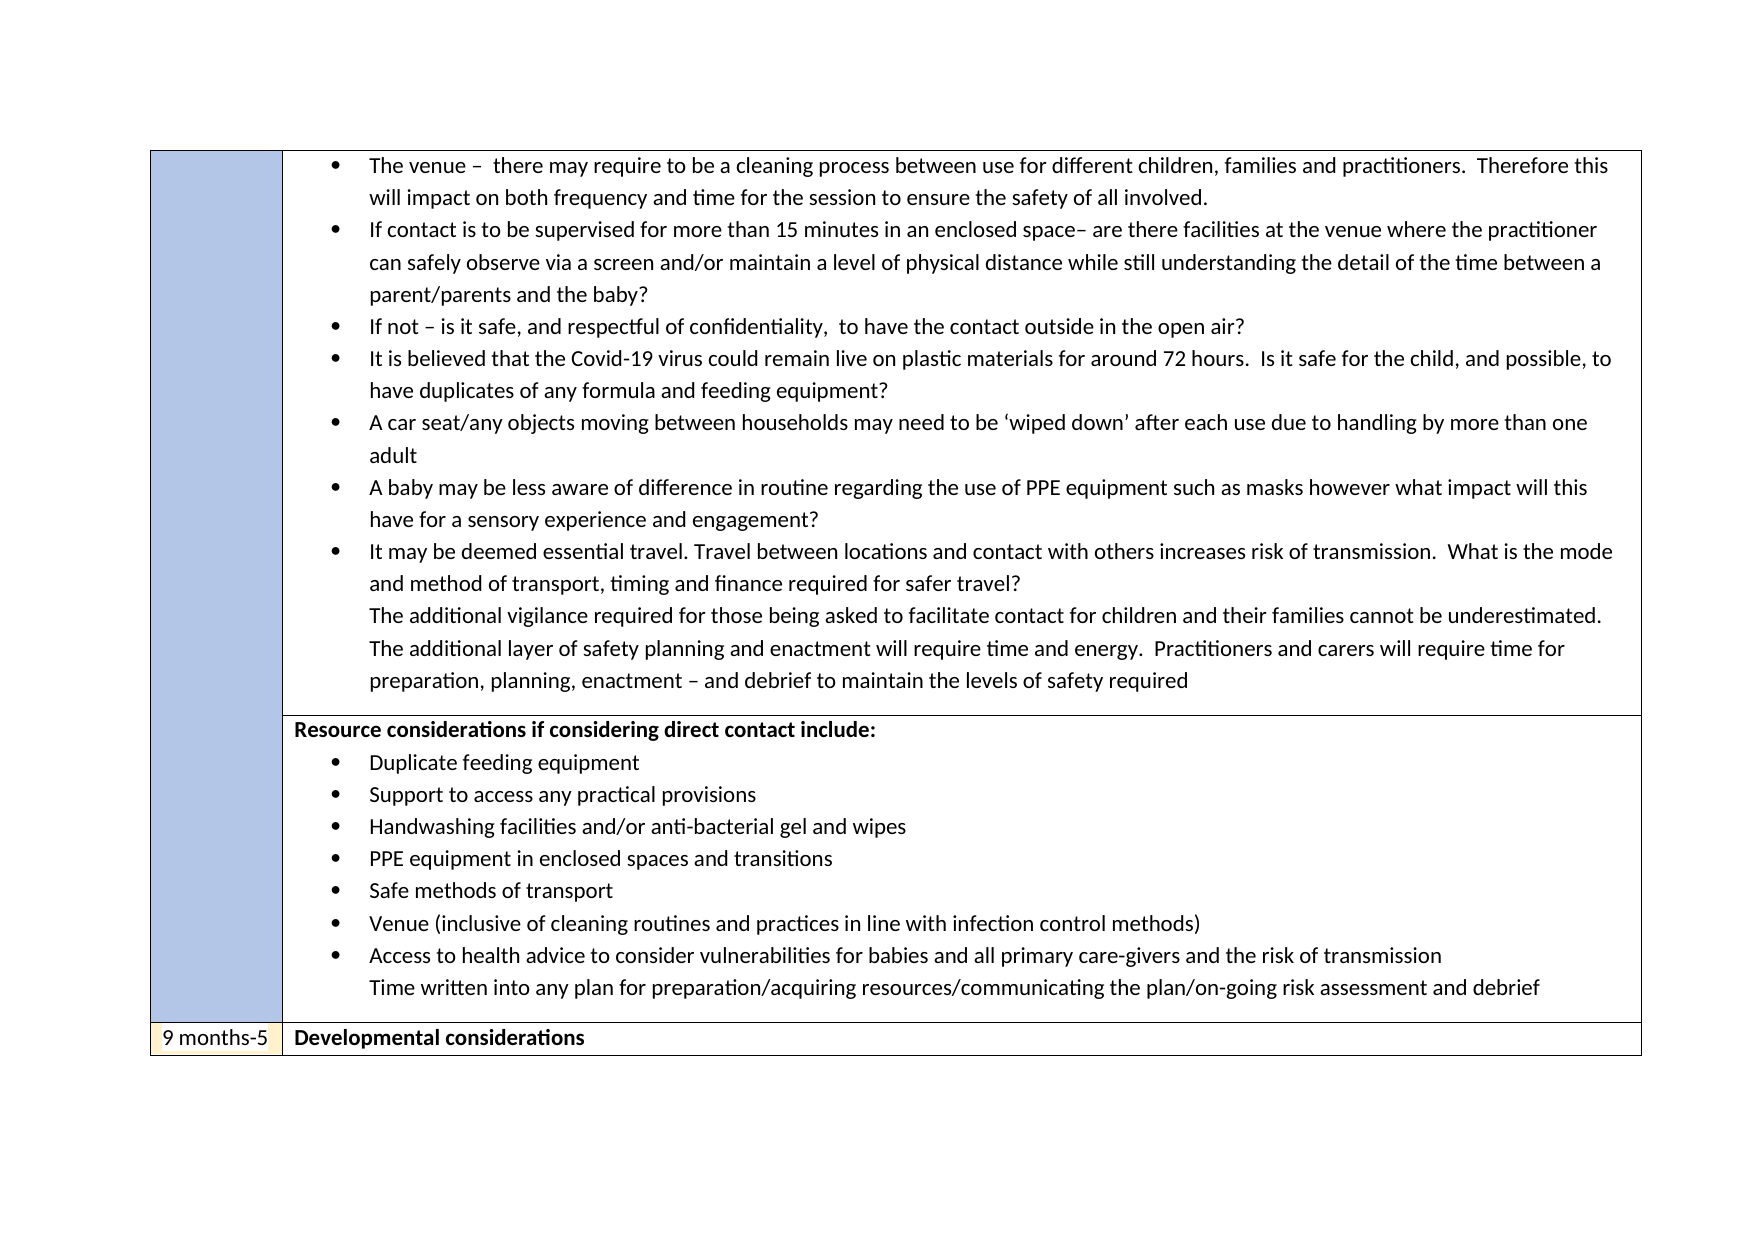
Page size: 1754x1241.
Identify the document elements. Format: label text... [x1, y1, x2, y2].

table_cell 9 months-5 years [151, 1023, 282, 1054]
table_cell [283, 151, 1641, 714]
table_cell Resource considerations if considering direct contact include: Duplicate feeding equipment Support to access any practical provisions Handwashing facilities and/or anti-bacterial gel and wipes PPE equipment in enclosed spaces and transitions Safe methods of transport Venue (inclusive of cleaning routines and practices in line with infection control methods) Access to health advice to consider vulnerabilities for babies and all primary care-givers and the risk of transmission Time written into any plan for preparation/acquiring resources/communicating the plan/on-going risk assessment and debrief [283, 716, 1641, 1022]
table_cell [283, 1023, 1641, 1054]
